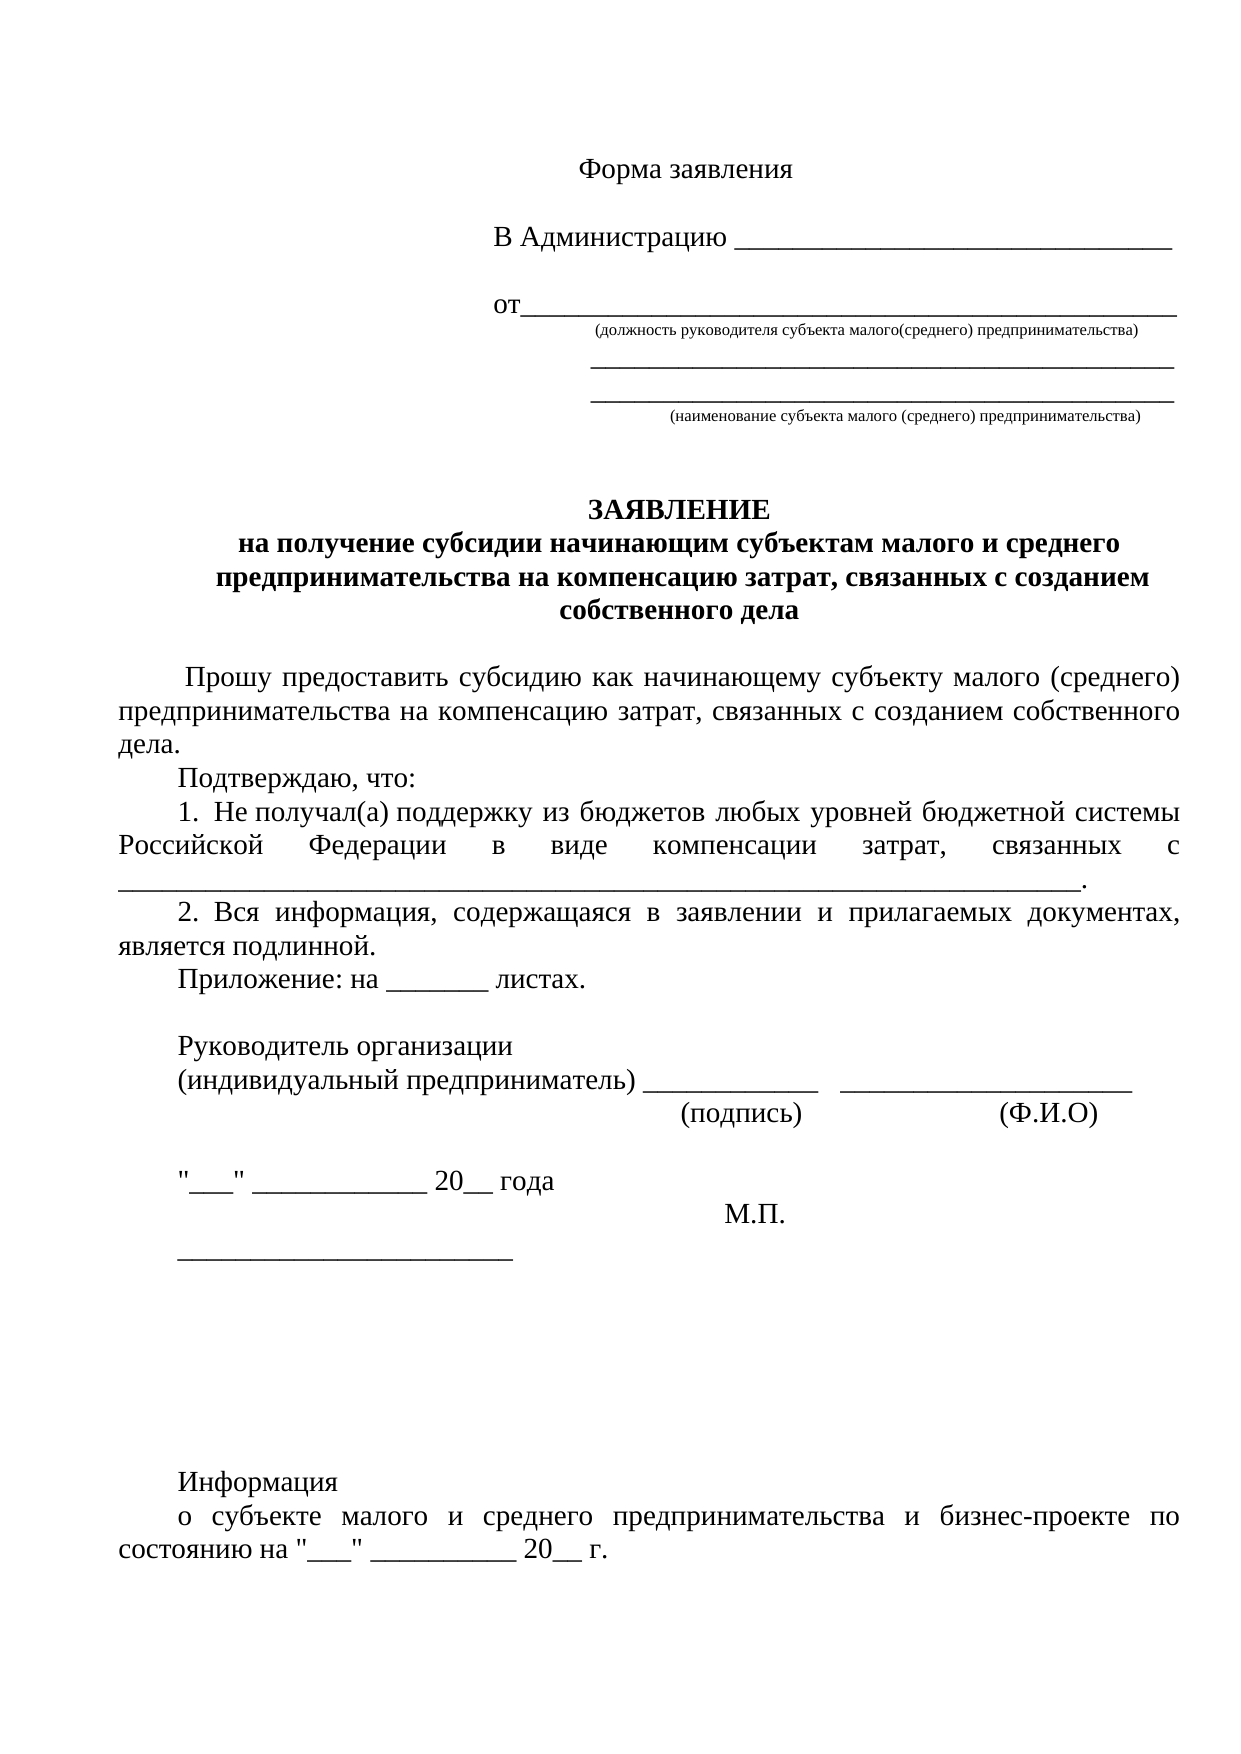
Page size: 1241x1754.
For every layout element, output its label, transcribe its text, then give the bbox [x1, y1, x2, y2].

text на получение субсидии начинающим субъектам малого и среднего [118, 525, 1181, 559]
text Форма заявления [118, 152, 1181, 185]
text (наименование субъекта малого (среднего) предпринимательства) [591, 406, 1181, 425]
text Информация [118, 1464, 1181, 1498]
text Подтверждаю, что: [118, 760, 1181, 794]
text (индивидуальный предприниматель) ____________ ____________________ [118, 1062, 1181, 1096]
text Прошу предоставить субсидию как начинающему субъекту малого (среднего) предпринимательства на компенсацию затрат, связанных с созданием собственного дела. [118, 659, 1181, 760]
text предпринимательства на компенсацию затрат, связанных с созданием [118, 559, 1181, 592]
text М.П. [118, 1196, 1181, 1230]
text собственного дела [118, 592, 1181, 626]
text ________________________________________ [591, 372, 1181, 406]
text 2. Вся информация, содержащаяся в заявлении и прилагаемых документах, является подлинной. [118, 894, 1181, 961]
text (должность руководителя субъекта малого(среднего) предпринимательства) [517, 319, 1181, 338]
text ЗАЯВЛЕНИЕ [118, 492, 1181, 525]
text о субъекте малого и среднего предпринимательства и бизнес-проекте по состоянию на "___" __________ 20__ г. [118, 1498, 1181, 1565]
text (подпись) (Ф.И.О) [118, 1096, 1181, 1129]
text В Администрацию ______________________________ [418, 219, 1181, 252]
text "___" ____________ 20__ года [118, 1163, 1181, 1196]
text от_____________________________________________ [418, 286, 1181, 319]
text Приложение: на _______ листах. [118, 961, 1181, 995]
text ________________________________________ [591, 338, 1181, 372]
text _______________________ [118, 1230, 1181, 1263]
text 1. Не получал(а) поддержку из бюджетов любых уровней бюджетной системы Российской Федерации в виде компенсации затрат, связанных с __________________________________________________________________. [118, 794, 1181, 894]
text Руководитель организации [118, 1028, 1181, 1062]
